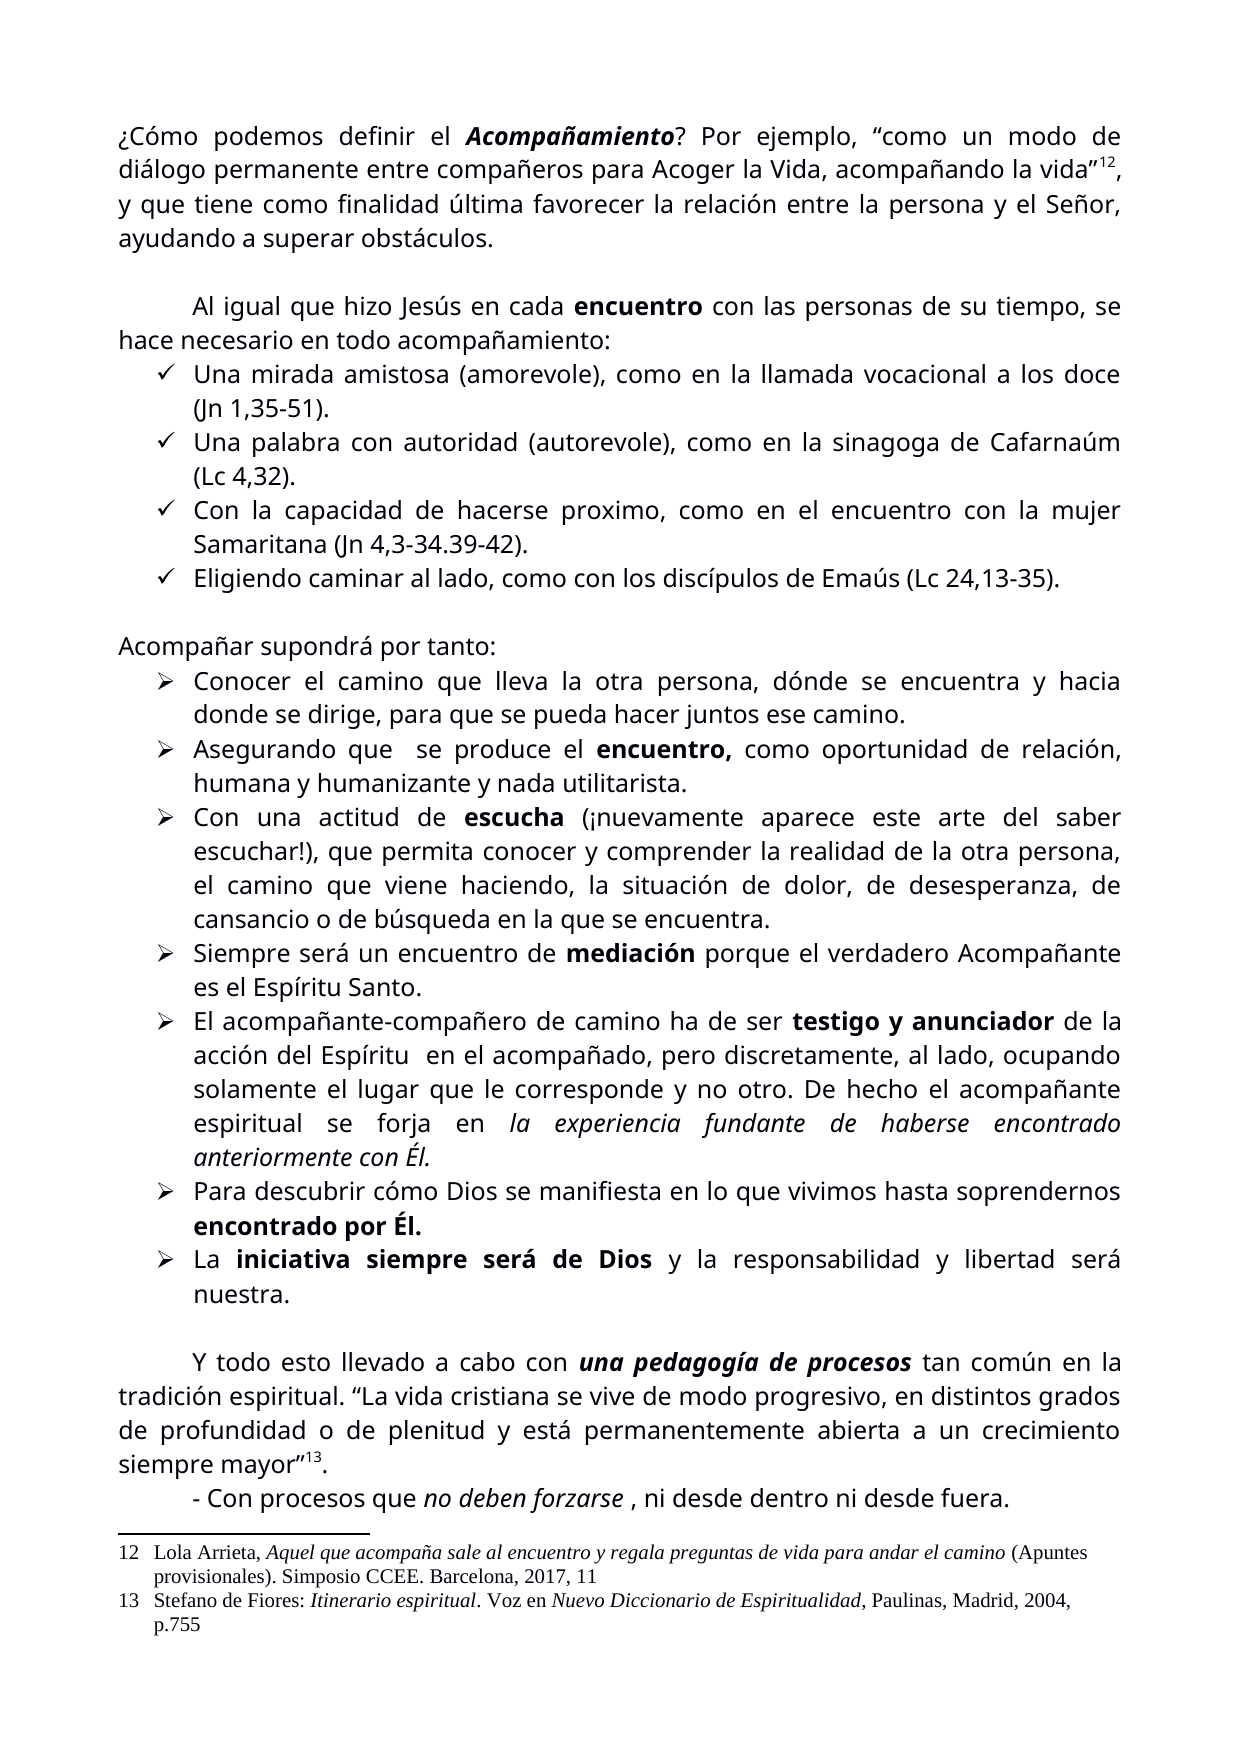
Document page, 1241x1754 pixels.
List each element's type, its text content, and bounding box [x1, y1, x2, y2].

list Asegurando que se produce el encuentro, como oportunidad de relación, humana y humanizante y nada utilitarista. [156, 731, 1122, 799]
list Una mirada amistosa (amorevole), como en la llamada vocacional a los doce (Jn 1,35-51). [156, 357, 1122, 425]
text - Con procesos que no deben forzarse , ni desde dentro ni desde fuera. [118, 1481, 1122, 1515]
list Una palabra con autoridad (autorevole), como en la sinagoga de Cafarnaúm (Lc 4,32). [156, 425, 1122, 493]
list Conocer el camino que lleva la otra persona, dónde se encuentra y hacia donde se dirige, para que se pueda hacer juntos ese camino. [156, 663, 1122, 731]
list Con la capacidad de hacerse proximo, como en el encuentro con la mujer Samaritana (Jn 4,3-34.39-42). [156, 493, 1122, 561]
text Acompañar supondrá por tanto: [118, 629, 1122, 663]
text Al igual que hizo Jesús en cada encuentro con las personas de su tiempo, se hace necesario en todo acompañamiento: [118, 288, 1122, 357]
list El acompañante-compañero de camino ha de ser testigo y anunciador de la acción del Espíritu en el acompañado, pero discretamente, al lado, ocupando solamente el lugar que le corresponde y no otro. De hecho el acompañante espiritual se forja en la experiencia fundante de haberse encontrado anteriormente con Él. [156, 1004, 1122, 1174]
list La iniciativa siempre será de Dios y la responsabilidad y libertad será nuestra. [156, 1242, 1122, 1310]
text ¿Cómo podemos definir el Acompañamiento? Por ejemplo, “como un modo de diálogo permanente entre compañeros para Acoger la Vida, acompañando la vida”, y que tiene como finalidad última favorecer la relación entre la persona y el Señor, ayudando a superar obstáculos. [118, 118, 1122, 254]
list Con una actitud de escucha (¡nuevamente aparece este arte del saber escuchar!), que permita conocer y comprender la realidad de la otra persona, el camino que viene haciendo, la situación de dolor, de desesperanza, de cansancio o de búsqueda en la que se encuentra. [156, 799, 1122, 936]
list Para descubrir cómo Dios se manifiesta en lo que vivimos hasta soprendernos encontrado por Él. [156, 1174, 1122, 1242]
list Siempre será un encuentro de mediación porque el verdadero Acompañante es el Espíritu Santo. [156, 936, 1122, 1004]
text Y todo esto llevado a cabo con una pedagogía de procesos tan común en la tradición espiritual. “La vida cristiana se vive de modo progresivo, en distintos grados de profundidad o de plenitud y está permanentemente abierta a un crecimiento siempre mayor”. [118, 1344, 1122, 1481]
list Eligiendo caminar al lado, como con los discípulos de Emaús (Lc 24,13-35). [156, 561, 1122, 595]
